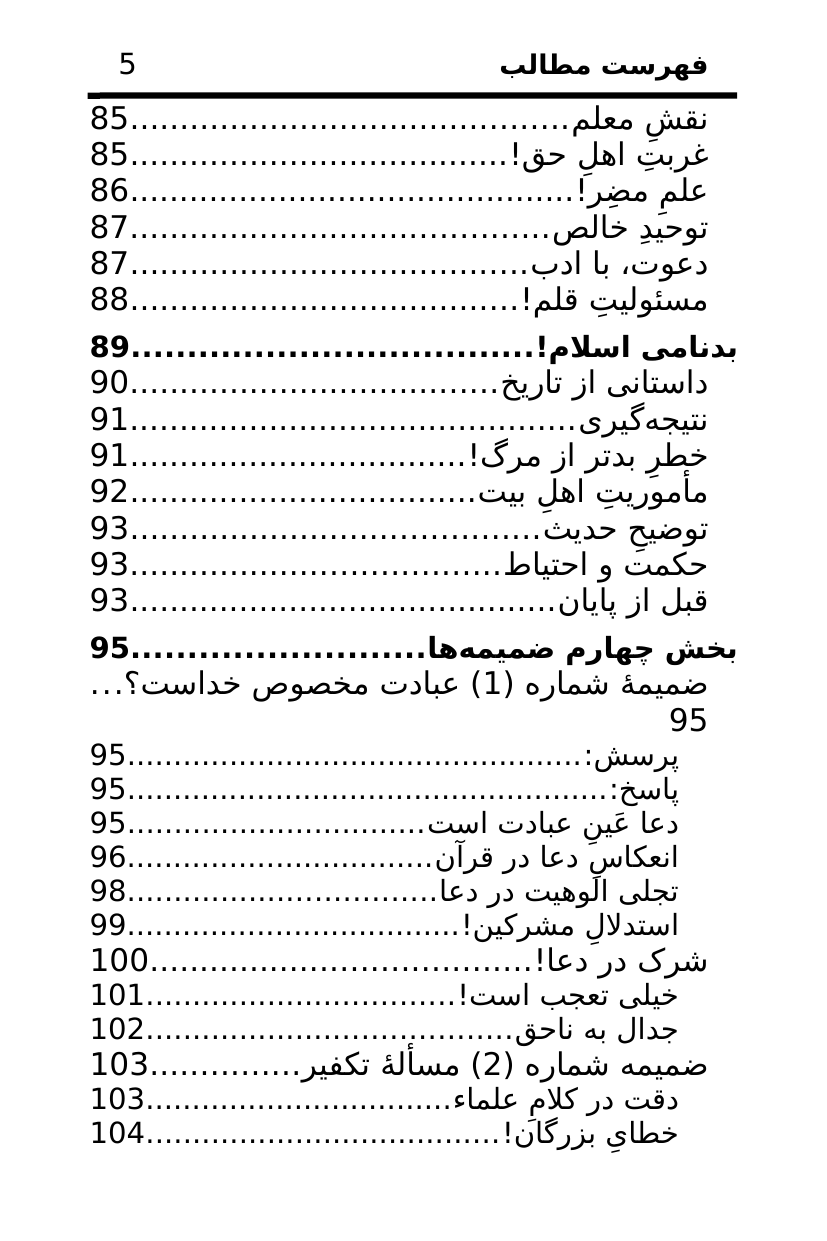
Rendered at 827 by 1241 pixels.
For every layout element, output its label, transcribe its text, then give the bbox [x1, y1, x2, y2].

text داستانی از تاریخ 90 [89, 364, 708, 401]
text استدلالِ مشرکین! 99 [89, 908, 679, 942]
text خطایِ بزرگان! 104 [89, 1117, 679, 1151]
text خطرِ بدتر از مرگ! 91 [89, 437, 708, 474]
text دعا عَینِ عبادت است 95 [89, 806, 679, 840]
text پاسخ: 95 [89, 772, 679, 806]
text خیلی تعجب است! 101 [89, 978, 679, 1012]
text توحیدِ خالص 87 [89, 209, 708, 245]
text انعکاسِ دعا در قرآن 96 [89, 840, 679, 874]
text جدال به ناحق 102 [89, 1012, 679, 1046]
text ضمیمۀ شماره (1) عبادت مخصوص خداست؟ 95 [89, 666, 708, 738]
text ضمیمه شماره (2) مسألۀ تکفیر 103 [89, 1046, 708, 1083]
text مسئولیتِ قلم! 88 [89, 282, 708, 318]
text شرک در دعا! 100 [89, 942, 708, 978]
text دعوت، با ادب 87 [89, 245, 708, 282]
text بدنامی اسلام! 89 [89, 331, 738, 364]
text حکمت و احتیاط 93 [89, 546, 708, 583]
text نقشِ معلم 85 [89, 100, 708, 136]
text نتیجه‌گیری 91 [89, 401, 708, 437]
text مأموریتِ اهلِ بیت 92 [89, 474, 708, 510]
text پرسش: 95 [89, 738, 679, 772]
text توضیحِ حدیث 93 [89, 510, 708, 546]
text علمِ مضِر! 86 [89, 173, 708, 209]
text بخش چهارم ضمیمه‌ها 95 [89, 632, 738, 666]
text قبل از پایان 93 [89, 583, 708, 619]
text تجلی الوهیت در دعا 98 [89, 874, 679, 908]
text دقت در کلامِ علماء 103 [89, 1083, 679, 1117]
text غربتِ اهلِ حق! 85 [89, 136, 708, 173]
